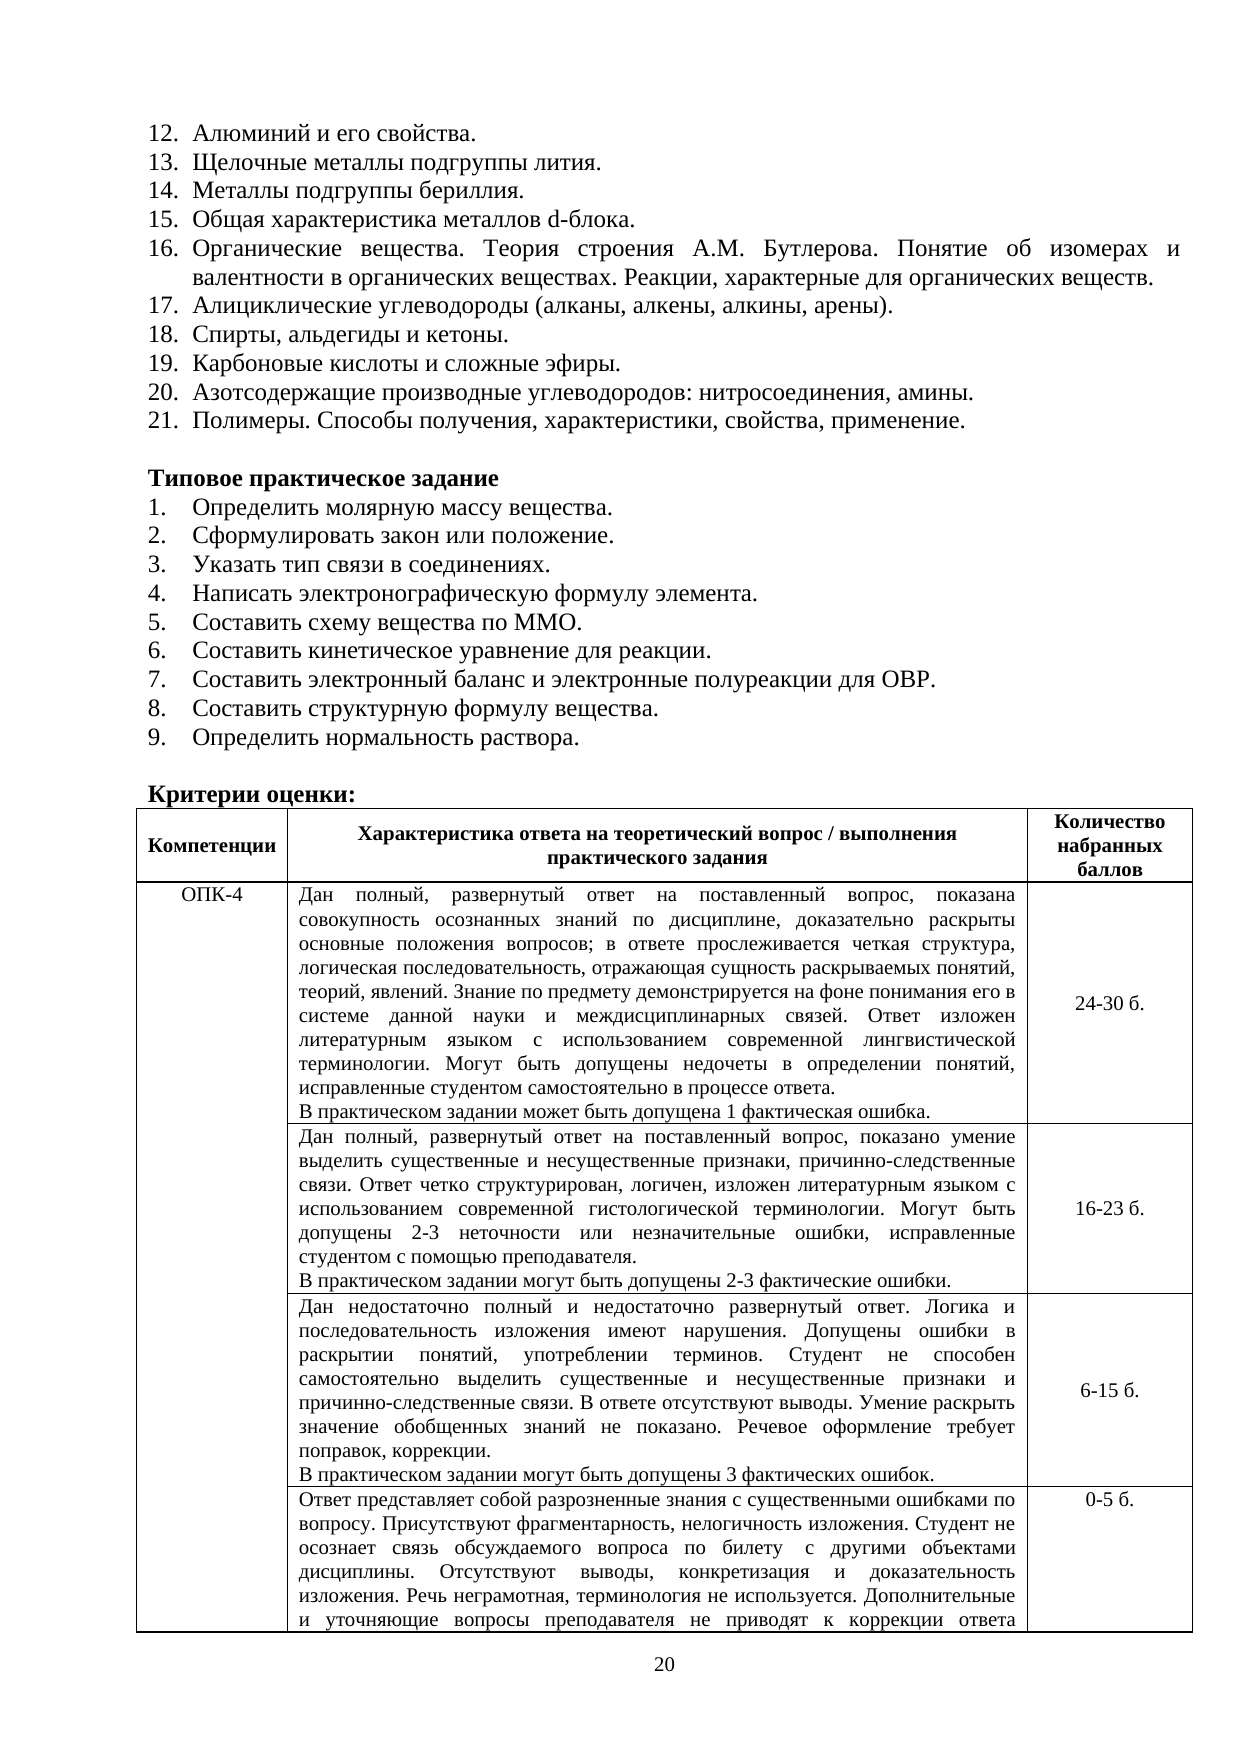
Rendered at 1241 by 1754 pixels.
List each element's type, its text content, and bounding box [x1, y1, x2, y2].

table_cell ОПК-4 [137, 883, 287, 1631]
list Металлы подгруппы бериллия. [148, 176, 1181, 204]
list Алициклические углеводороды (алканы, алкены, алкины, арены). [148, 291, 1181, 319]
list Составить электронный баланс и электронные полуреакции для ОВР. [148, 664, 1181, 693]
list Составить кинетическое уравнение для реакции. [148, 636, 1181, 664]
list Указать тип связи в соединениях. [148, 549, 1181, 578]
table_cell 6-15 б. [1028, 1294, 1192, 1486]
text Типовое практическое задание [148, 463, 1181, 492]
list Полимеры. Способы получения, характеристики, свойства, применение. [148, 406, 1181, 434]
table_header Количество набранных баллов [1028, 809, 1192, 881]
table_cell Дан недостаточно полный и недостаточно развернутый ответ. Логика и последовательность изложения имеют нарушения. Допущены ошибки в раскрытии понятий, употреблении терминов. Студент не способен самостоятельно выделить существенные и несущественные признаки и причинно-следственные связи. В ответе отсутствуют выводы. Умение раскрыть значение обобщенных знаний не показано. Речевое оформление требует поправок, коррекции. В практическом задании могут быть допущены 3 фактических ошибок. [288, 1294, 1027, 1486]
text Критерии оценки: [148, 779, 1181, 808]
table_cell Дан полный, развернутый ответ на поставленный вопрос, показано умение выделить существенные и несущественные признаки, причинно-следственные связи. Ответ четко структурирован, логичен, изложен литературным языком с использованием современной гистологической терминологии. Могут быть допущены 2-3 неточности или незначительные ошибки, исправленные студентом с помощью преподавателя. В практическом задании могут быть допущены 2-3 фактические ошибки. [288, 1124, 1027, 1292]
list Карбоновые кислоты и сложные эфиры. [148, 348, 1181, 377]
table_cell 0-5 б. [1028, 1487, 1192, 1631]
list Алюминий и его свойства. [148, 118, 1181, 147]
list Определить молярную массу вещества. [148, 492, 1181, 521]
list Сформулировать закон или положение. [148, 521, 1181, 549]
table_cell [288, 1487, 1027, 1631]
list Составить структурную формулу вещества. [148, 693, 1181, 722]
table_cell 16-23 б. [1028, 1124, 1192, 1292]
table_cell 24-30 б. [1028, 883, 1192, 1123]
table_header Компетенции [137, 809, 287, 881]
table_header Характеристика ответа на теоретический вопрос / выполнения практического задания [288, 809, 1027, 881]
list Азотсодержащие производные углеводородов: нитросоединения, амины. [148, 377, 1181, 406]
list Определить нормальность раствора. [148, 722, 1181, 751]
list Органические вещества. Теория строения А.М. Бутлерова. Понятие об изомерах и валентности в органических веществах. Реакции, характерные для органических веществ. [148, 233, 1181, 291]
list Общая характеристика металлов d-блока. [148, 204, 1181, 233]
table_cell Дан полный, развернутый ответ на поставленный вопрос, показана совокупность осознанных знаний по дисциплине, доказательно раскрыты основные положения вопросов; в ответе прослеживается четкая структура, логическая последовательность, отражающая сущность раскрываемых понятий, теорий, явлений. Знание по предмету демонстрируется на фоне понимания его в системе данной науки и междисциплинарных связей. Ответ изложен литературным языком с использованием современной лингвистической терминологии. Могут быть допущены недочеты в определении понятий, исправленные студентом самостоятельно в процессе ответа. В практическом задании может быть допущена 1 фактическая ошибка. [288, 883, 1027, 1123]
list Щелочные металлы подгруппы лития. [148, 147, 1181, 176]
list Написать электронографическую формулу элемента. [148, 578, 1181, 607]
list Спирты, альдегиды и кетоны. [148, 319, 1181, 348]
list Составить схему вещества по ММО. [148, 607, 1181, 636]
